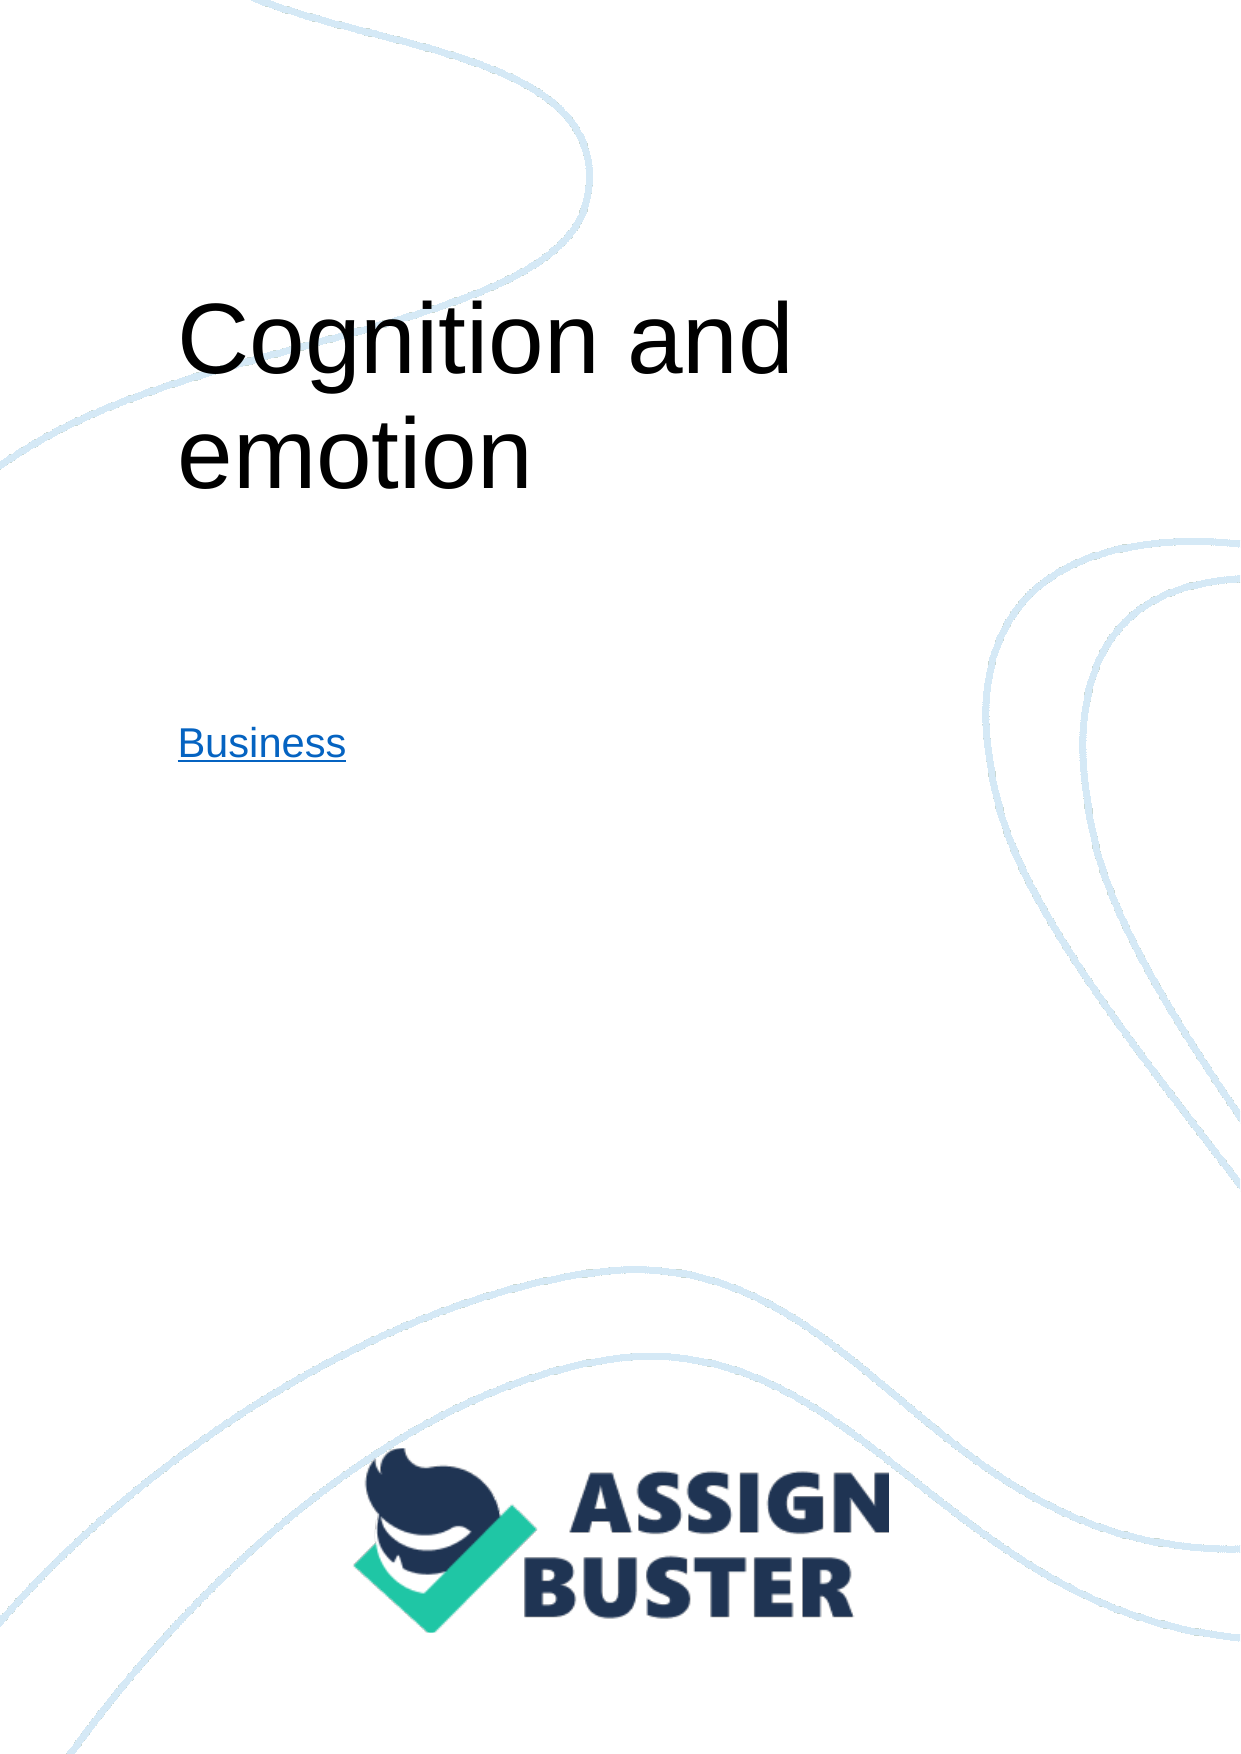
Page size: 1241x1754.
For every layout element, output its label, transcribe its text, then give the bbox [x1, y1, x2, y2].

picture [0, 0, 1241, 1754]
subtitle Cognition and emotion [177, 279, 1152, 509]
text Business [177, 719, 1152, 767]
